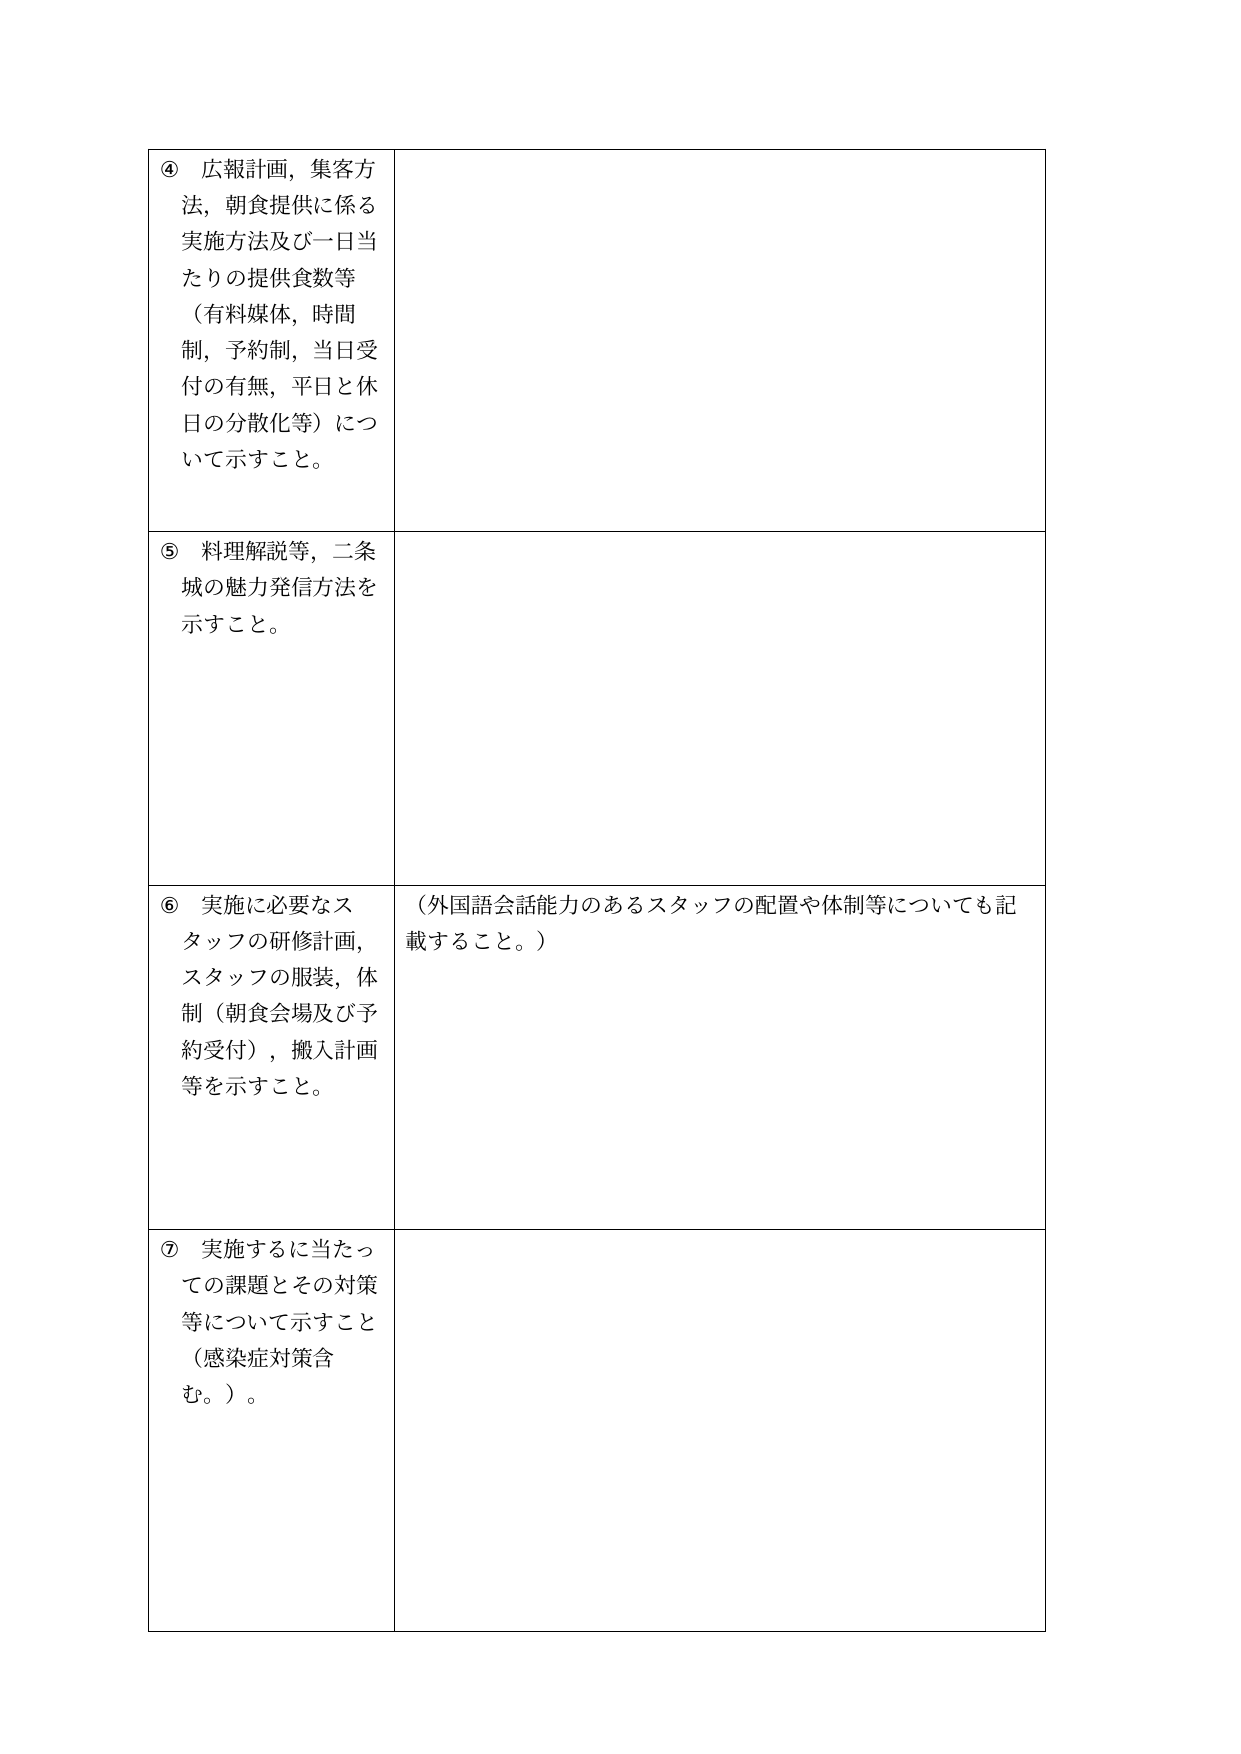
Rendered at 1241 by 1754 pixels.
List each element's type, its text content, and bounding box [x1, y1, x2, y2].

table_cell ⑤ 料理解説等，二条城の魅力発信方法を示すこと。 [149, 532, 394, 884]
table_cell ⑥ 実施に必要なスタッフの研修計画，スタッフの服装，体制（朝食会場及び予約受付），搬入計画等を示すこと。 [149, 886, 394, 1229]
table_cell （外国語会話能力のあるスタッフの配置や体制等についても記載すること。） [395, 886, 1045, 1229]
table_cell [395, 1230, 1045, 1631]
table_cell [395, 532, 1045, 884]
table_cell ⑦ 実施するに当たっての課題とその対策等について示すこと（感染症対策含む。）。 [149, 1230, 394, 1631]
table_cell ④ 広報計画，集客方法，朝食提供に係る実施方法及び一日当たりの提供食数等（有料媒体，時間制，予約制，当日受付の有無，平日と休日の分散化等）について示すこと。 [149, 150, 394, 531]
table_cell [395, 150, 1045, 531]
